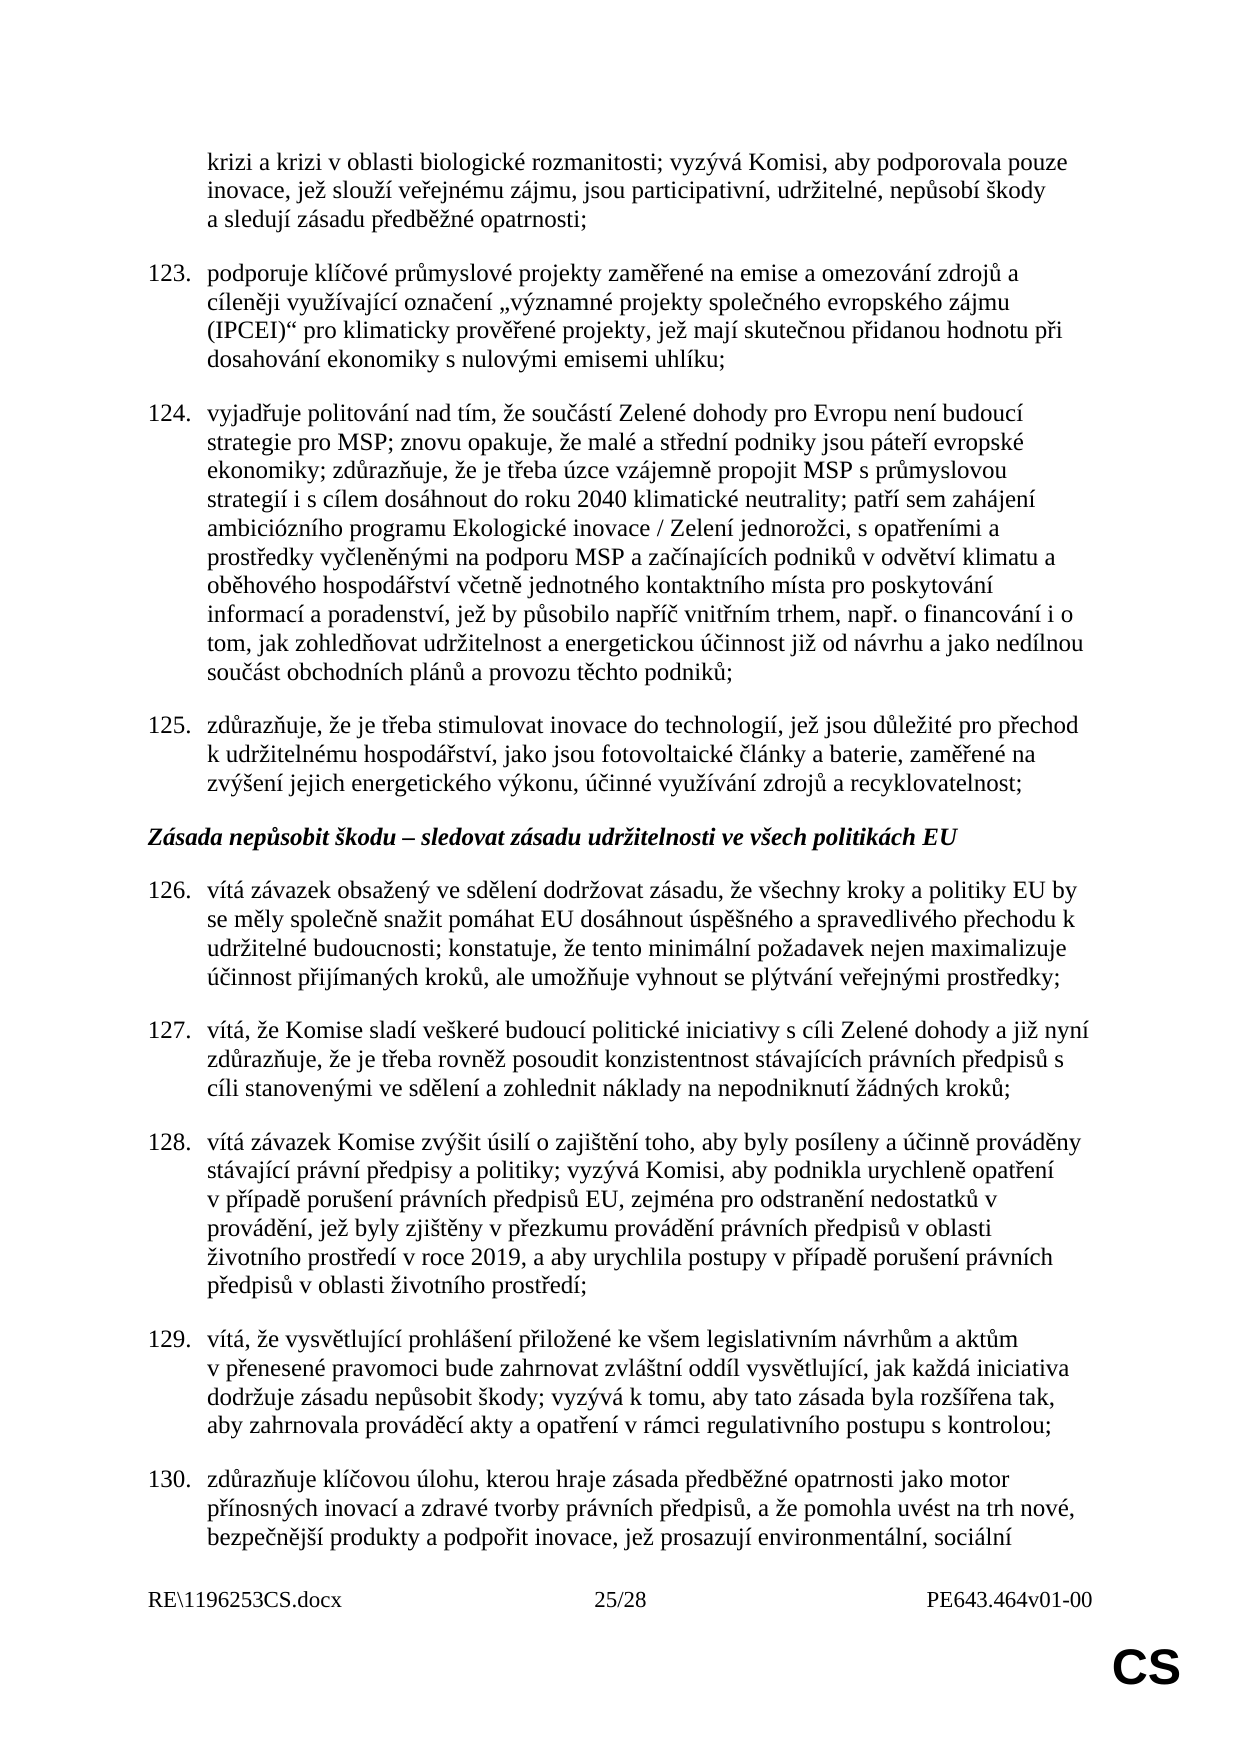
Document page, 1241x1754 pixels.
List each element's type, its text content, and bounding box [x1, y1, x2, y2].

text 129. vítá, že vysvětlující prohlášení přiložené ke všem legislativním návrhům a aktům v přenesené pravomoci bude zahrnovat zvláštní oddíl vysvětlující, jak každá iniciativa dodržuje zásadu nepůsobit škody; vyzývá k tomu, aby tato zásada byla rozšířena tak, aby zahrnovala prováděcí akty a opatření v rámci regulativního postupu s kontrolou; [148, 1324, 1092, 1439]
text 126. vítá závazek obsažený ve sdělení dodržovat zásadu, že všechny kroky a politiky EU by se měly společně snažit pomáhat EU dosáhnout úspěšného a spravedlivého přechodu k udržitelné budoucnosti; konstatuje, že tento minimální požadavek nejen maximalizuje účinnost přijímaných kroků, ale umožňuje vyhnout se plýtvání veřejnými prostředky; [148, 876, 1092, 991]
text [148, 147, 1092, 233]
text Zásada nepůsobit škodu – sledovat zásadu udržitelnosti ve všech politikách EU [148, 822, 1092, 851]
text 123. podporuje klíčové průmyslové projekty zaměřené na emise a omezování zdrojů a cíleněji využívající označení „významné projekty společného evropského zájmu (IPCEI)“ pro klimaticky prověřené projekty, jež mají skutečnou přidanou hodnotu při dosahování ekonomiky s nulovými emisemi uhlíku; [148, 258, 1092, 373]
text 124. vyjadřuje politování nad tím, že součástí Zelené dohody pro Evropu není budoucí strategie pro MSP; znovu opakuje, že malé a střední podniky jsou páteří evropské ekonomiky; zdůrazňuje, že je třeba úzce vzájemně propojit MSP s průmyslovou strategií i s cílem dosáhnout do roku 2040 klimatické neutrality; patří sem zahájení ambiciózního programu Ekologické inovace / Zelení jednorožci, s opatřeními a prostředky vyčleněnými na podporu MSP a začínajících podniků v odvětví klimatu a oběhového hospodářství včetně jednotného kontaktního místa pro poskytování informací a poradenství, jež by působilo napříč vnitřním trhem, např. o financování i o tom, jak zohledňovat udržitelnost a energetickou účinnost již od návrhu a jako nedílnou součást obchodních plánů a provozu těchto podniků; [148, 398, 1092, 686]
text 127. vítá, že Komise sladí veškeré budoucí politické iniciativy s cíli Zelené dohody a již nyní zdůrazňuje, že je třeba rovněž posoudit konzistentnost stávajících právních předpisů s cíli stanovenými ve sdělení a zohlednit náklady na nepodniknutí žádných kroků; [148, 1016, 1092, 1102]
text 125. zdůrazňuje, že je třeba stimulovat inovace do technologií, jež jsou důležité pro přechod k udržitelnému hospodářství, jako jsou fotovoltaické články a baterie, zaměřené na zvýšení jejich energetického výkonu, účinné využívání zdrojů a recyklovatelnost; [148, 711, 1092, 797]
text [148, 1464, 1092, 1551]
text 128. vítá závazek Komise zvýšit úsilí o zajištění toho, aby byly posíleny a účinně prováděny stávající právní předpisy a politiky; vyzývá Komisi, aby podnikla urychleně opatření v případě porušení právních předpisů EU, zejména pro odstranění nedostatků v provádění, jež byly zjištěny v přezkumu provádění právních předpisů v oblasti životního prostředí v roce 2019, a aby urychlila postupy v případě porušení právních předpisů v oblasti životního prostředí; [148, 1127, 1092, 1299]
